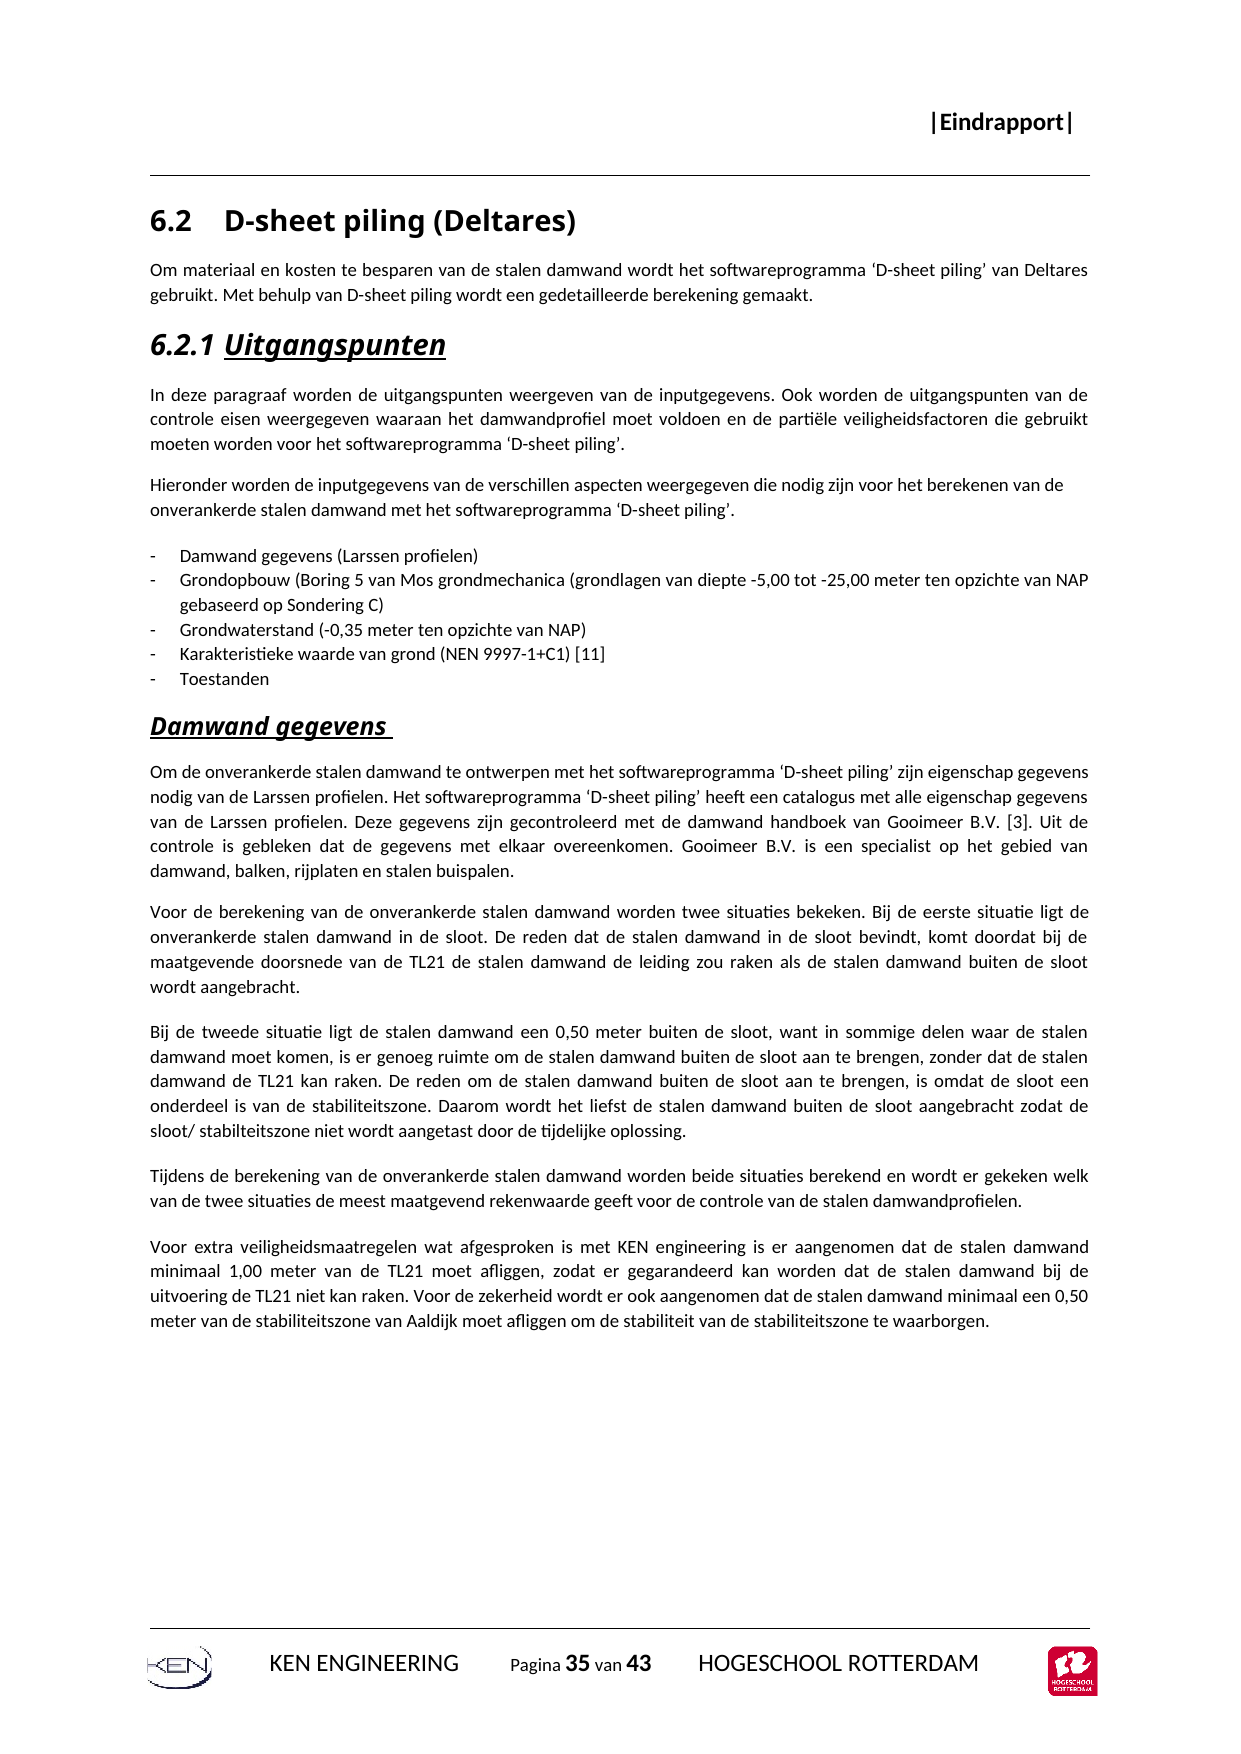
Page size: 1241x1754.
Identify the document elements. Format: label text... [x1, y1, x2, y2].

text Voor de berekening van de onverankerde stalen damwand worden twee situaties bekeken. Bij de eerste situatie ligt de onverankerde stalen damwand in de sloot. De reden dat de stalen damwand in de sloot bevindt, komt doordat bij de maatgevende doorsnede van de TL21 de stalen damwand de leiding zou raken als de stalen damwand buiten de sloot wordt aangebracht. [150, 901, 1090, 998]
list Toestanden [150, 667, 1090, 690]
picture [1043, 1641, 1102, 1701]
list Damwand gegevens (Larssen profielen) [150, 544, 1090, 567]
subtitle Uitgangspunten [150, 325, 1090, 364]
list Grondwaterstand (-0,35 meter ten opzichte van NAP) [150, 618, 1090, 641]
text In deze paragraaf worden de uitgangspunten weergeven van de inputgegevens. Ook worden de uitgangspunten van de controle eisen weergegeven waaraan het damwandprofiel moet voldoen en de partiële veiligheidsfactoren die gebruikt moeten worden voor het softwareprogramma ‘D-sheet piling’. [150, 383, 1090, 455]
text Tijdens de berekening van de onverankerde stalen damwand worden beide situaties berekend en wordt er gekeken welk van de twee situaties de meest maatgevend rekenwaarde geeft voor de controle van de stalen damwandprofielen. [150, 1164, 1090, 1212]
text Om de onverankerde stalen damwand te ontwerpen met het softwareprogramma ‘D-sheet piling’ zijn eigenschap gegevens nodig van de Larssen profielen. Het softwareprogramma ‘D-sheet piling’ heeft een catalogus met alle eigenschap gegevens van de Larssen profielen. Deze gegevens zijn gecontroleerd met de damwand handboek van Gooimeer B.V. [3]. Uit de controle is gebleken dat de gegevens met elkaar overeenkomen. Gooimeer B.V. is een specialist op het gebied van damwand, balken, rijplaten en stalen buispalen. [150, 761, 1090, 882]
text Bij de tweede situatie ligt de stalen damwand een 0,50 meter buiten de sloot, want in sommige delen waar de stalen damwand moet komen, is er genoeg ruimte om de stalen damwand buiten de sloot aan te brengen, zonder dat de stalen damwand de TL21 kan raken. De reden om de stalen damwand buiten de sloot aan te brengen, is omdat de sloot een onderdeel is van de stabiliteitszone. Daarom wordt het liefst de stalen damwand buiten de sloot aangebracht zodat de sloot/ stabilteitszone niet wordt aangetast door de tijdelijke oplossing. [150, 1020, 1090, 1142]
text Om materiaal en kosten te besparen van de stalen damwand wordt het softwareprogramma ‘D-sheet piling’ van Deltares gebruikt. Met behulp van D-sheet piling wordt een gedetailleerde berekening gemaakt. [150, 259, 1090, 306]
subtitle Damwand gegevens [150, 708, 1090, 743]
text Voor extra veiligheidsmaatregelen wat afgesproken is met KEN engineering is er aangenomen dat de stalen damwand minimaal 1,00 meter van de TL21 moet afliggen, zodat er gegarandeerd kan worden dat de stalen damwand bij de uitvoering de TL21 niet kan raken. Voor de zekerheid wordt er ook aangenomen dat de stalen damwand minimaal een 0,50 meter van de stabiliteitszone van Aaldijk moet afliggen om de stabiliteit van de stabiliteitszone te waarborgen. [150, 1235, 1090, 1332]
picture [145, 1646, 212, 1692]
list Grondopbouw (Boring 5 van Mos grondmechanica (grondlagen van diepte -5,00 tot -25,00 meter ten opzichte van NAP gebaseerd op Sondering C) [150, 568, 1090, 616]
text Hieronder worden de inputgegevens van de verschillen aspecten weergegeven die nodig zijn voor het berekenen van de onverankerde stalen damwand met het softwareprogramma ‘D-sheet piling’. [150, 473, 1090, 521]
subtitle D-sheet piling (Deltares) [150, 201, 1090, 240]
list Karakteristieke waarde van grond (NEN 9997-1+C1) [11] [150, 642, 1090, 665]
